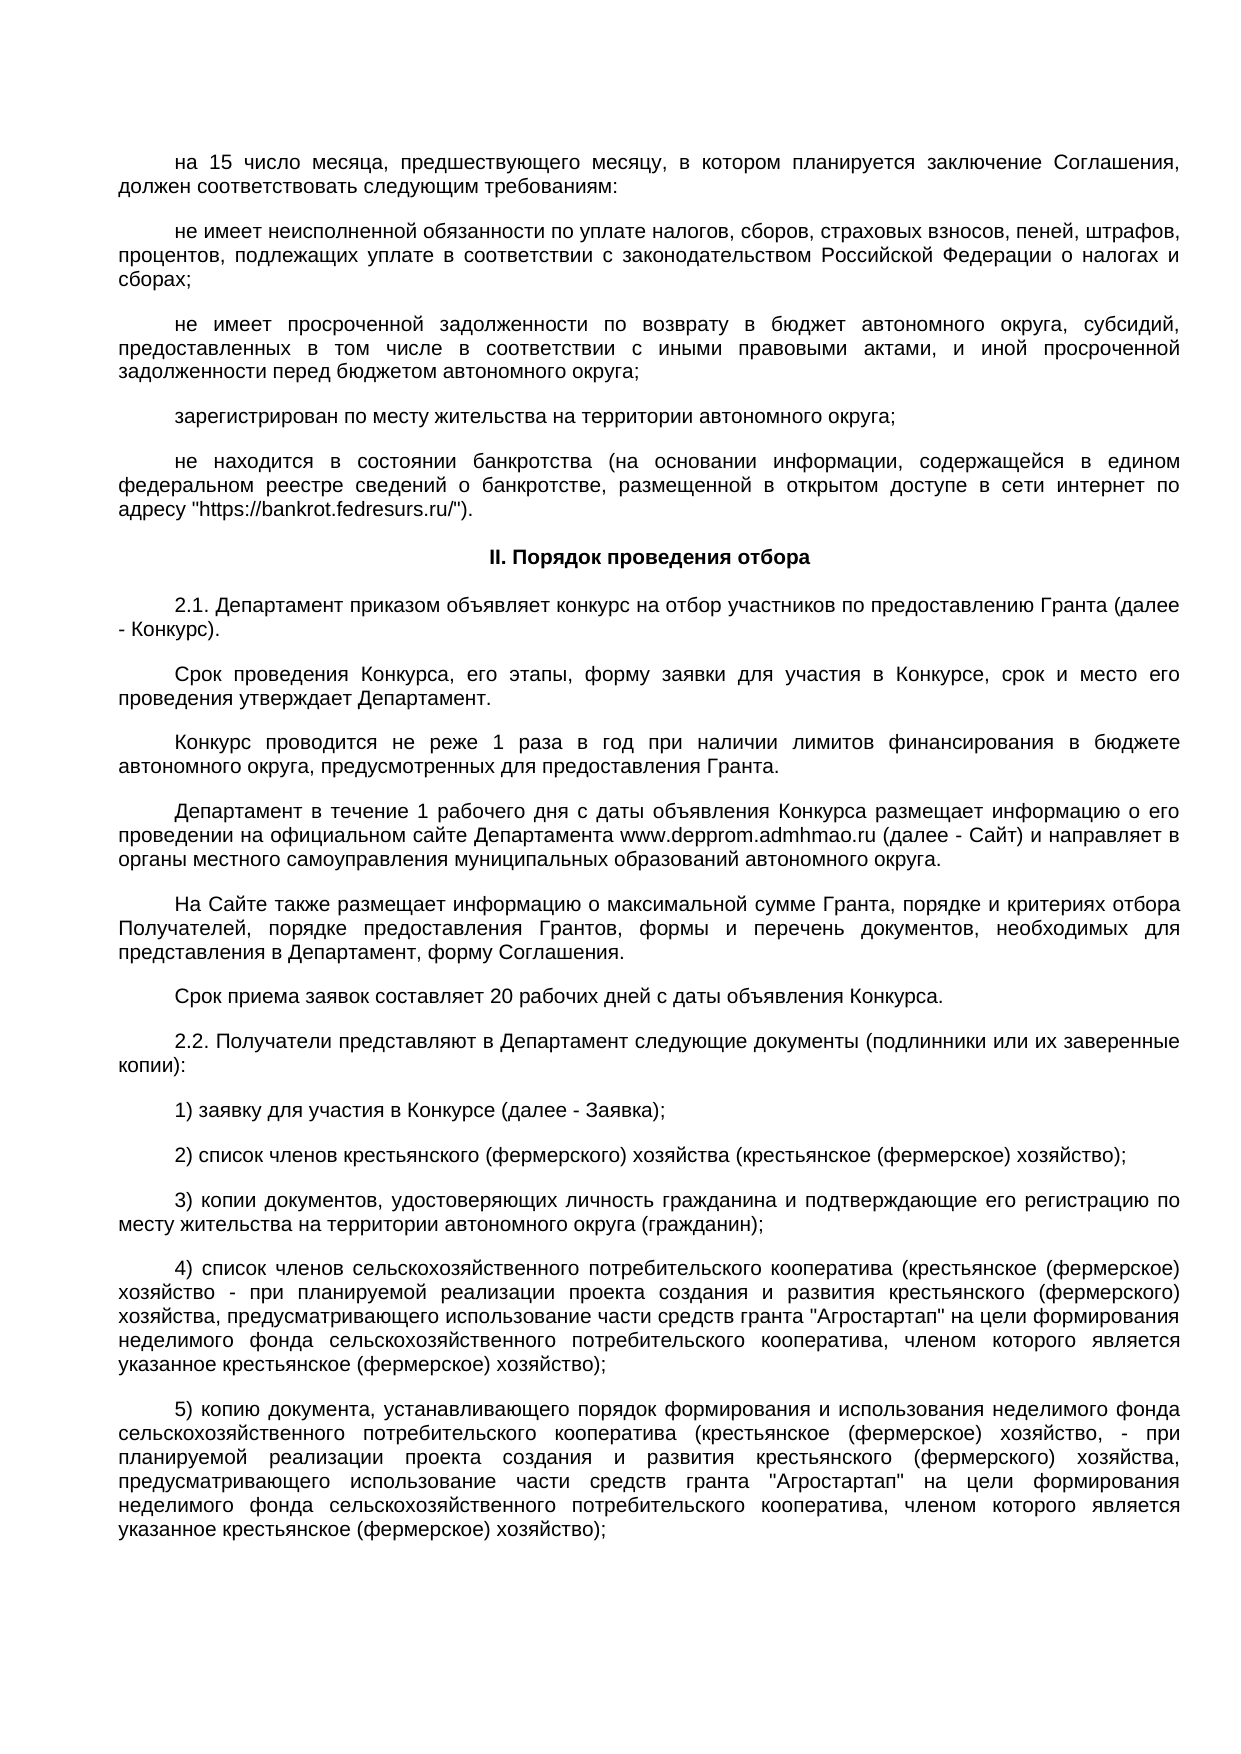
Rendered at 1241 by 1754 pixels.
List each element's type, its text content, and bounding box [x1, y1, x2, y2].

text на 15 число месяца, предшествующего месяцу, в котором планируется заключение Соглашения, должен соответствовать следующим требованиям: [118, 150, 1181, 198]
text II. Порядок проведения отбора [118, 545, 1181, 569]
text 1) заявку для участия в Конкурсе (далее - Заявка); [118, 1098, 1181, 1122]
text 3) копии документов, удостоверяющих личность гражданина и подтверждающие его регистрацию по месту жительства на территории автономного округа (гражданин); [118, 1187, 1181, 1235]
text Департамент в течение 1 рабочего дня с даты объявления Конкурса размещает информацию о его проведении на официальном сайте Департамента www.depprom.admhmao.ru (далее - Сайт) и направляет в органы местного самоуправления муниципальных образований автономного округа. [118, 799, 1181, 871]
text На Сайте также размещает информацию о максимальной сумме Гранта, порядке и критериях отбора Получателей, порядке предоставления Грантов, формы и перечень документов, необходимых для представления в Департамент, форму Соглашения. [118, 892, 1181, 963]
text 2.2. Получатели представляют в Департамент следующие документы (подлинники или их заверенные копии): [118, 1029, 1181, 1077]
text зарегистрирован по месту жительства на территории автономного округа; [118, 404, 1181, 428]
text Конкурс проводится не реже 1 раза в год при наличии лимитов финансирования в бюджете автономного округа, предусмотренных для предоставления Гранта. [118, 730, 1181, 778]
text 2) список членов крестьянского (фермерского) хозяйства (крестьянское (фермерское) хозяйство); [118, 1143, 1181, 1167]
text 4) список членов сельскохозяйственного потребительского кооператива (крестьянское (фермерское) хозяйство - при планируемой реализации проекта создания и развития крестьянского (фермерского) хозяйства, предусматривающего использование части средств гранта "Агростартап" на цели формирования неделимого фонда сельскохозяйственного потребительского кооператива, членом которого является указанное крестьянское (фермерское) хозяйство); [118, 1256, 1181, 1376]
text 2.1. Департамент приказом объявляет конкурс на отбор участников по предоставлению Гранта (далее - Конкурс). [118, 593, 1181, 641]
text не имеет неисполненной обязанности по уплате налогов, сборов, страховых взносов, пеней, штрафов, процентов, подлежащих уплате в соответствии с законодательством Российской Федерации о налогах и сборах; [118, 219, 1181, 291]
text Срок приема заявок составляет 20 рабочих дней с даты объявления Конкурса. [118, 984, 1181, 1008]
text 5) копию документа, устанавливающего порядок формирования и использования неделимого фонда сельскохозяйственного потребительского кооператива (крестьянское (фермерское) хозяйство, - при планируемой реализации проекта создания и развития крестьянского (фермерского) хозяйства, предусматривающего использование части средств гранта "Агростартап" на цели формирования неделимого фонда сельскохозяйственного потребительского кооператива, членом которого является указанное крестьянское (фермерское) хозяйство); [118, 1397, 1181, 1541]
text Срок проведения Конкурса, его этапы, форму заявки для участия в Конкурсе, срок и место его проведения утверждает Департамент. [118, 661, 1181, 709]
text не имеет просроченной задолженности по возврату в бюджет автономного округа, субсидий, предоставленных в том числе в соответствии с иными правовыми актами, и иной просроченной задолженности перед бюджетом автономного округа; [118, 311, 1181, 383]
text не находится в состоянии банкротства (на основании информации, содержащейся в едином федеральном реестре сведений о банкротстве, размещенной в открытом доступе в сети интернет по адресу "https://bankrot.fedresurs.ru/"). [118, 449, 1181, 521]
